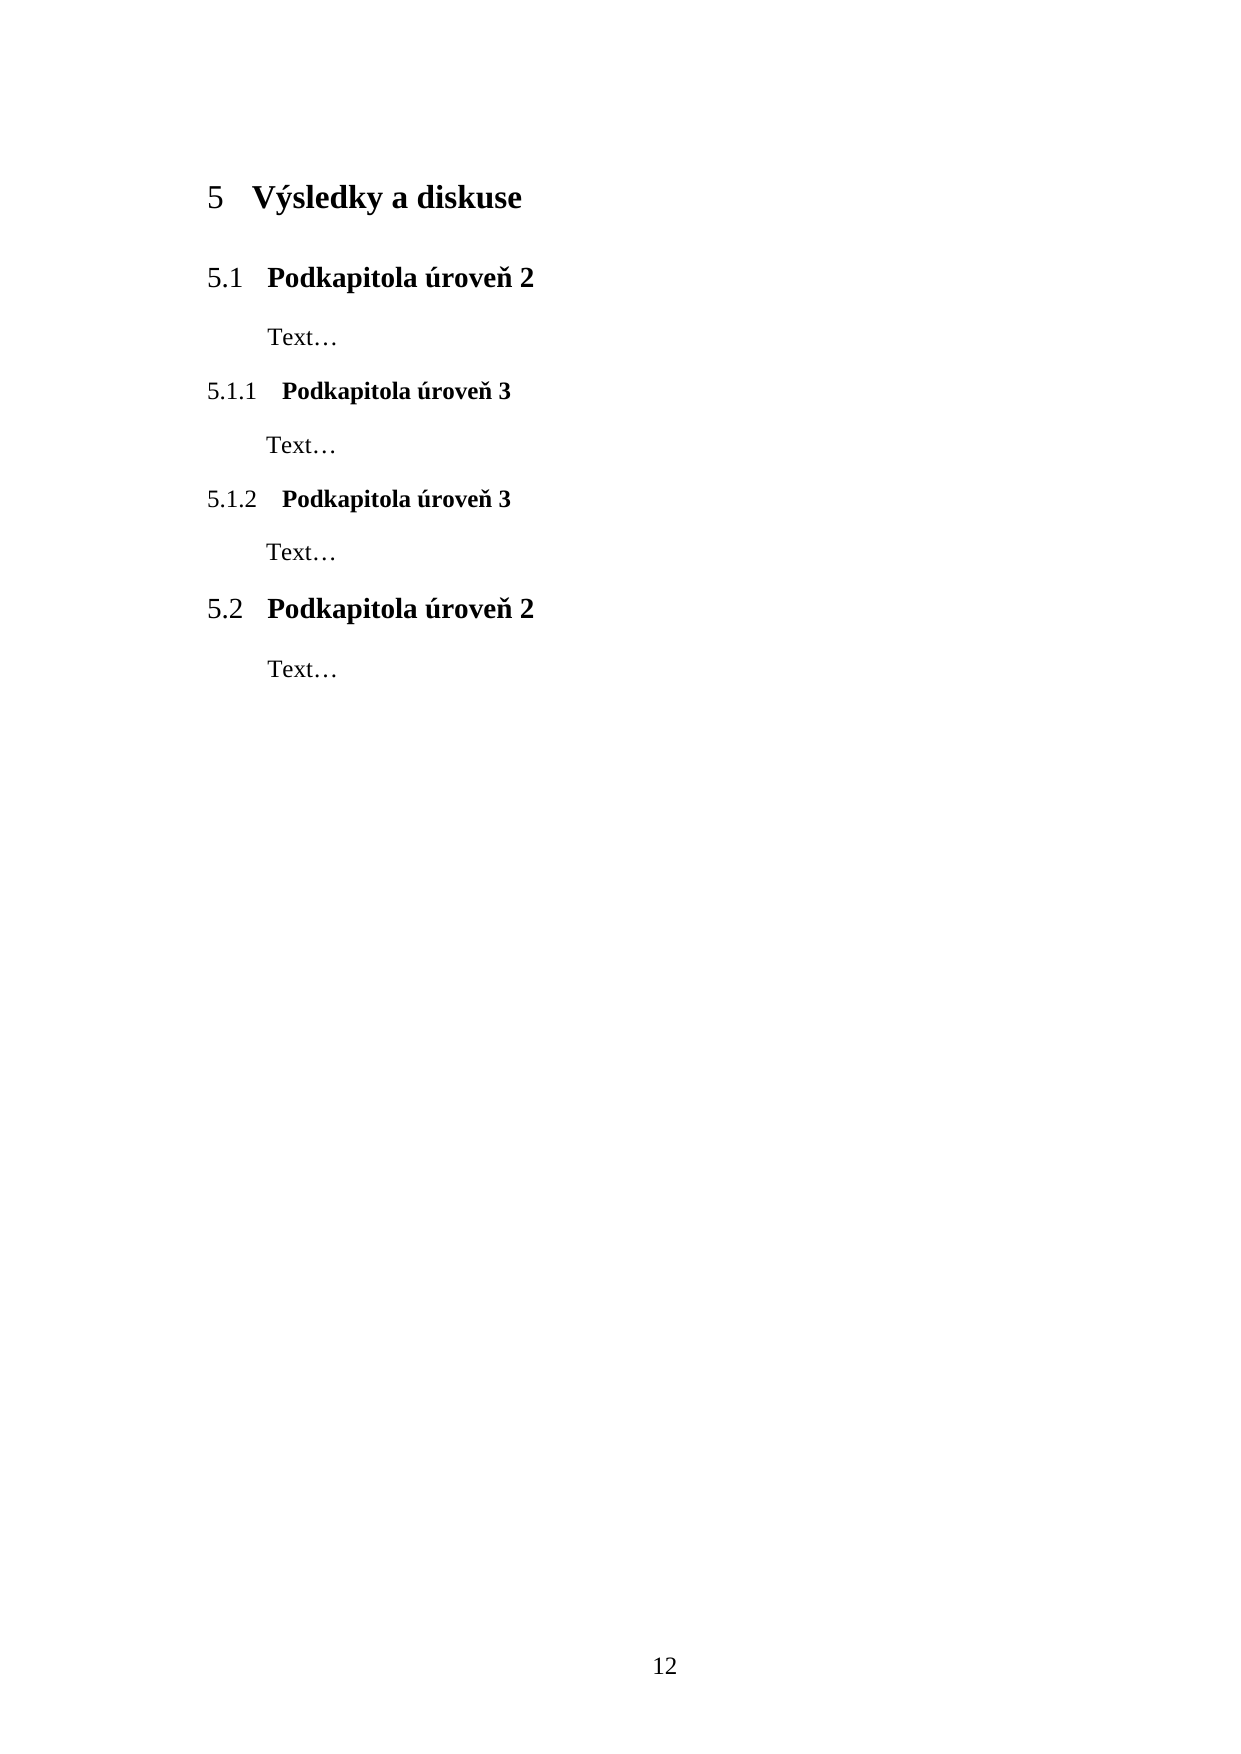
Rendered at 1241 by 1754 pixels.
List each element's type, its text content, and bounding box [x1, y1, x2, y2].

subtitle Podkapitola úroveň 3 [207, 376, 1122, 405]
subtitle Výsledky a diskuse [207, 177, 1122, 216]
text Text… [267, 322, 1122, 351]
text Text… [267, 654, 1122, 683]
text Text… [207, 430, 1122, 459]
text Text… [207, 537, 1122, 566]
subtitle Podkapitola úroveň 3 [207, 484, 1122, 512]
subtitle Podkapitola úroveň 2 [207, 260, 1122, 293]
subtitle Podkapitola úroveň 2 [207, 591, 1122, 625]
